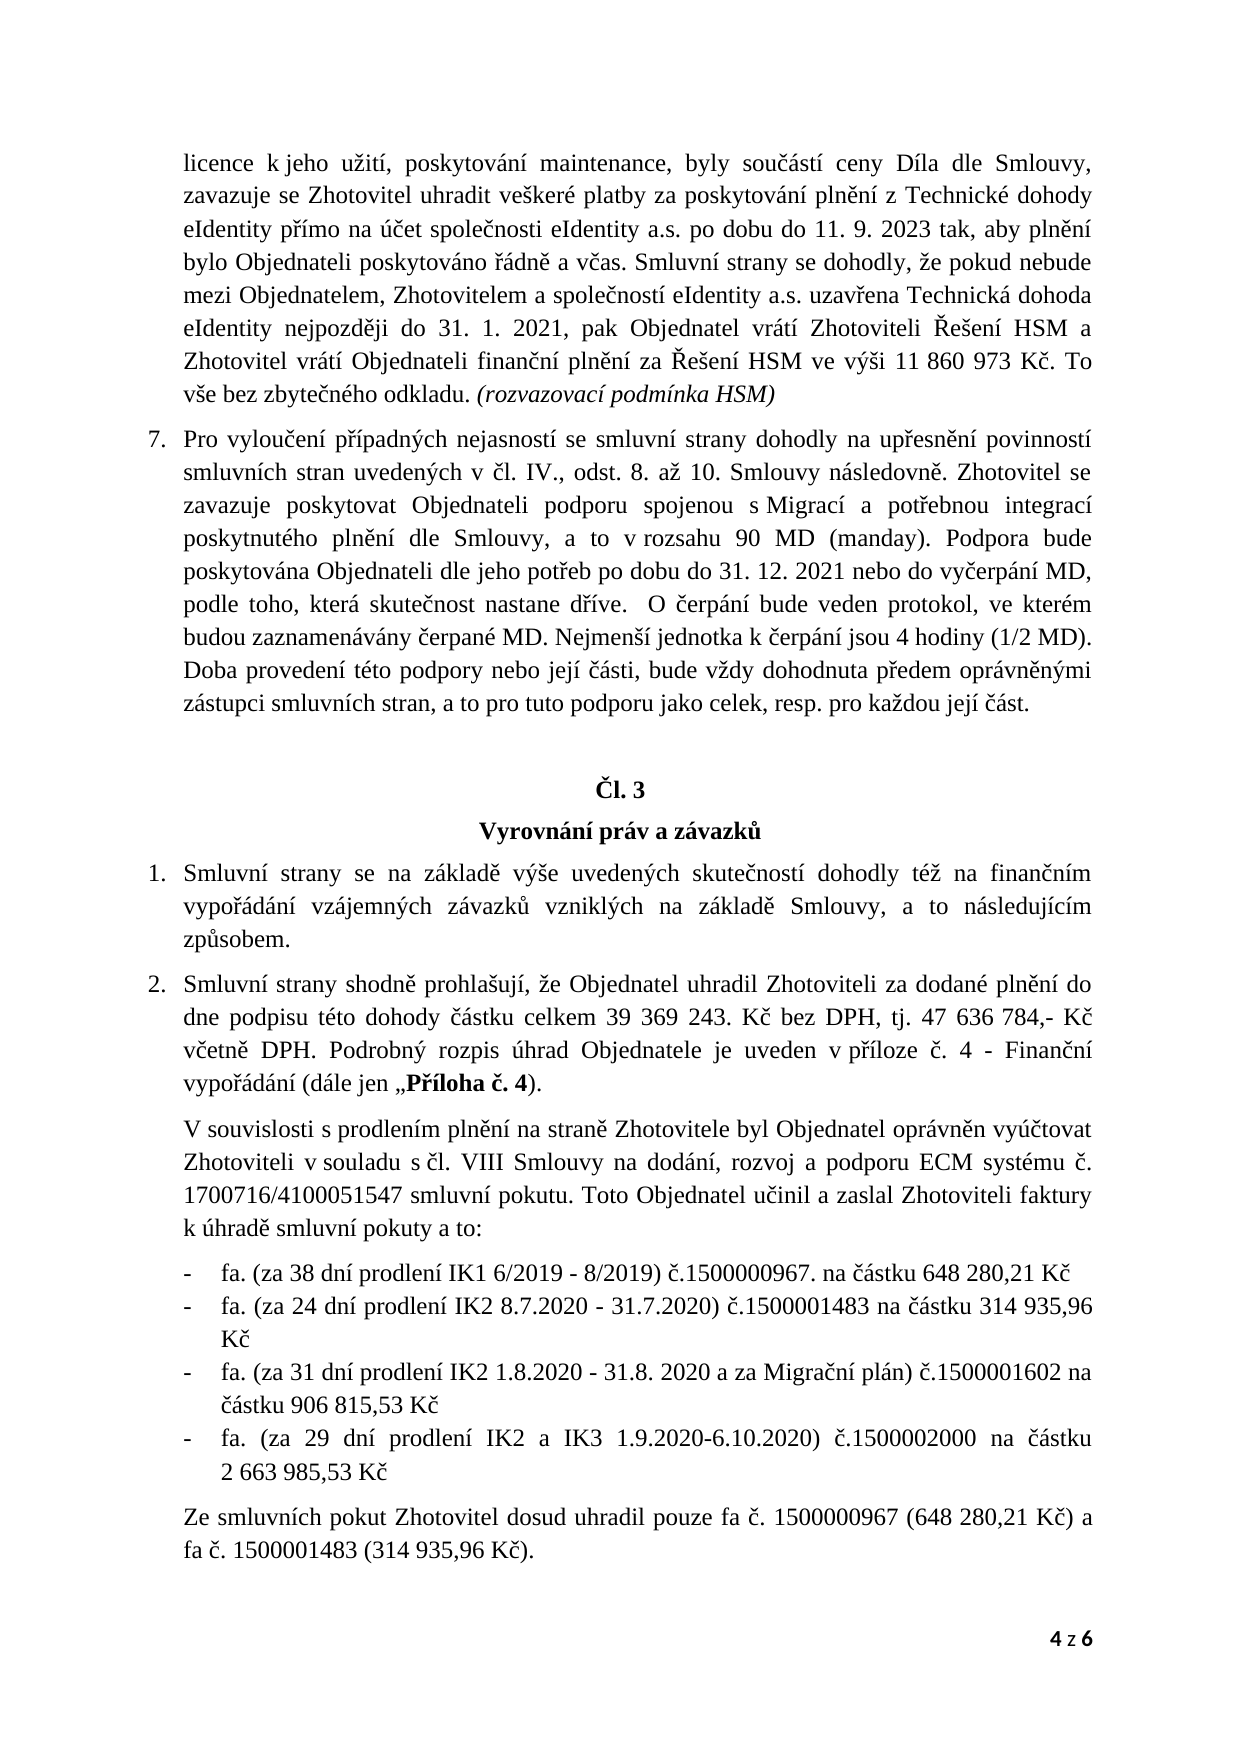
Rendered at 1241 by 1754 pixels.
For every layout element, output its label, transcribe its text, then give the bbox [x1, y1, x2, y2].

list Pro vyloučení případných nejasností se smluvní strany dohodly na upřesnění povinností smluvních stran uvedených v čl. IV., odst. 8. až 10. Smlouvy následovně. Zhotovitel se zavazuje poskytovat Objednateli podporu spojenou s Migrací a potřebnou integrací poskytnutého plnění dle Smlouvy, a to v rozsahu 90 MD (manday). Podpora bude poskytována Objednateli dle jeho potřeb po dobu do 31. 12. 2021 nebo do vyčerpání MD, podle toho, která skutečnost nastane dříve. O čerpání bude veden protokol, ve kterém budou zaznamenávány čerpané MD. Nejmenší jednotka k čerpání jsou 4 hodiny (1/2 MD). Doba provedení této podpory nebo její části, bude vždy dohodnuta předem oprávněnými zástupci smluvních stran, a to pro tuto podporu jako celek, resp. pro každou její část. [148, 424, 1093, 717]
list fa. (za 31 dní prodlení IK2 1.8.2020 - 31.8. 2020 a za Migrační plán) č.1500001602 na částku 906 815,53 Kč [183, 1357, 1093, 1419]
list fa. (za 29 dní prodlení IK2 a IK3 1.9.2020-6.10.2020) č.1500002000 na částku 2 663 985,53 Kč [183, 1423, 1093, 1485]
text V souvislosti s prodlením plnění na straně Zhotovitele byl Objednatel oprávněn vyúčtovat Zhotoviteli v souladu s čl. VIII Smlouvy na dodání, rozvoj a podporu ECM systému č. 1700716/4100051547 smluvní pokutu. Toto Objednatel učinil a zaslal Zhotoviteli faktury k úhradě smluvní pokuty a to: [183, 1114, 1093, 1242]
list Smluvní strany shodně prohlašují, že Objednatel uhradil Zhotoviteli za dodané plnění do dne podpisu této dohody částku celkem 39 369 243. Kč bez DPH, tj. 47 636 784,- Kč včetně DPH. Podrobný rozpis úhrad Objednatele je uveden v příloze č. 4 - Finanční vypořádání (dále jen „Příloha č. 4). [148, 969, 1093, 1097]
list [148, 148, 1093, 407]
text Ze smluvních pokut Zhotovitel dosud uhradil pouze fa č. 1500000967 (648 280,21 Kč) a fa č. 1500001483 (314 935,96 Kč). [183, 1502, 1093, 1564]
list Smluvní strany se na základě výše uvedených skutečností dohodly též na finančním vypořádání vzájemných závazků vzniklých na základě Smlouvy, a to následujícím způsobem. [148, 858, 1093, 952]
list fa. (za 38 dní prodlení IK1 6/2019 - 8/2019) č.1500000967. na částku 648 280,21 Kč [183, 1258, 1093, 1287]
list fa. (za 24 dní prodlení IK2 8.7.2020 - 31.7.2020) č.1500001483 na částku 314 935,96 Kč [183, 1291, 1093, 1353]
text Vyrovnání práv a závazků [148, 816, 1093, 845]
text Čl. 3 [148, 775, 1093, 804]
